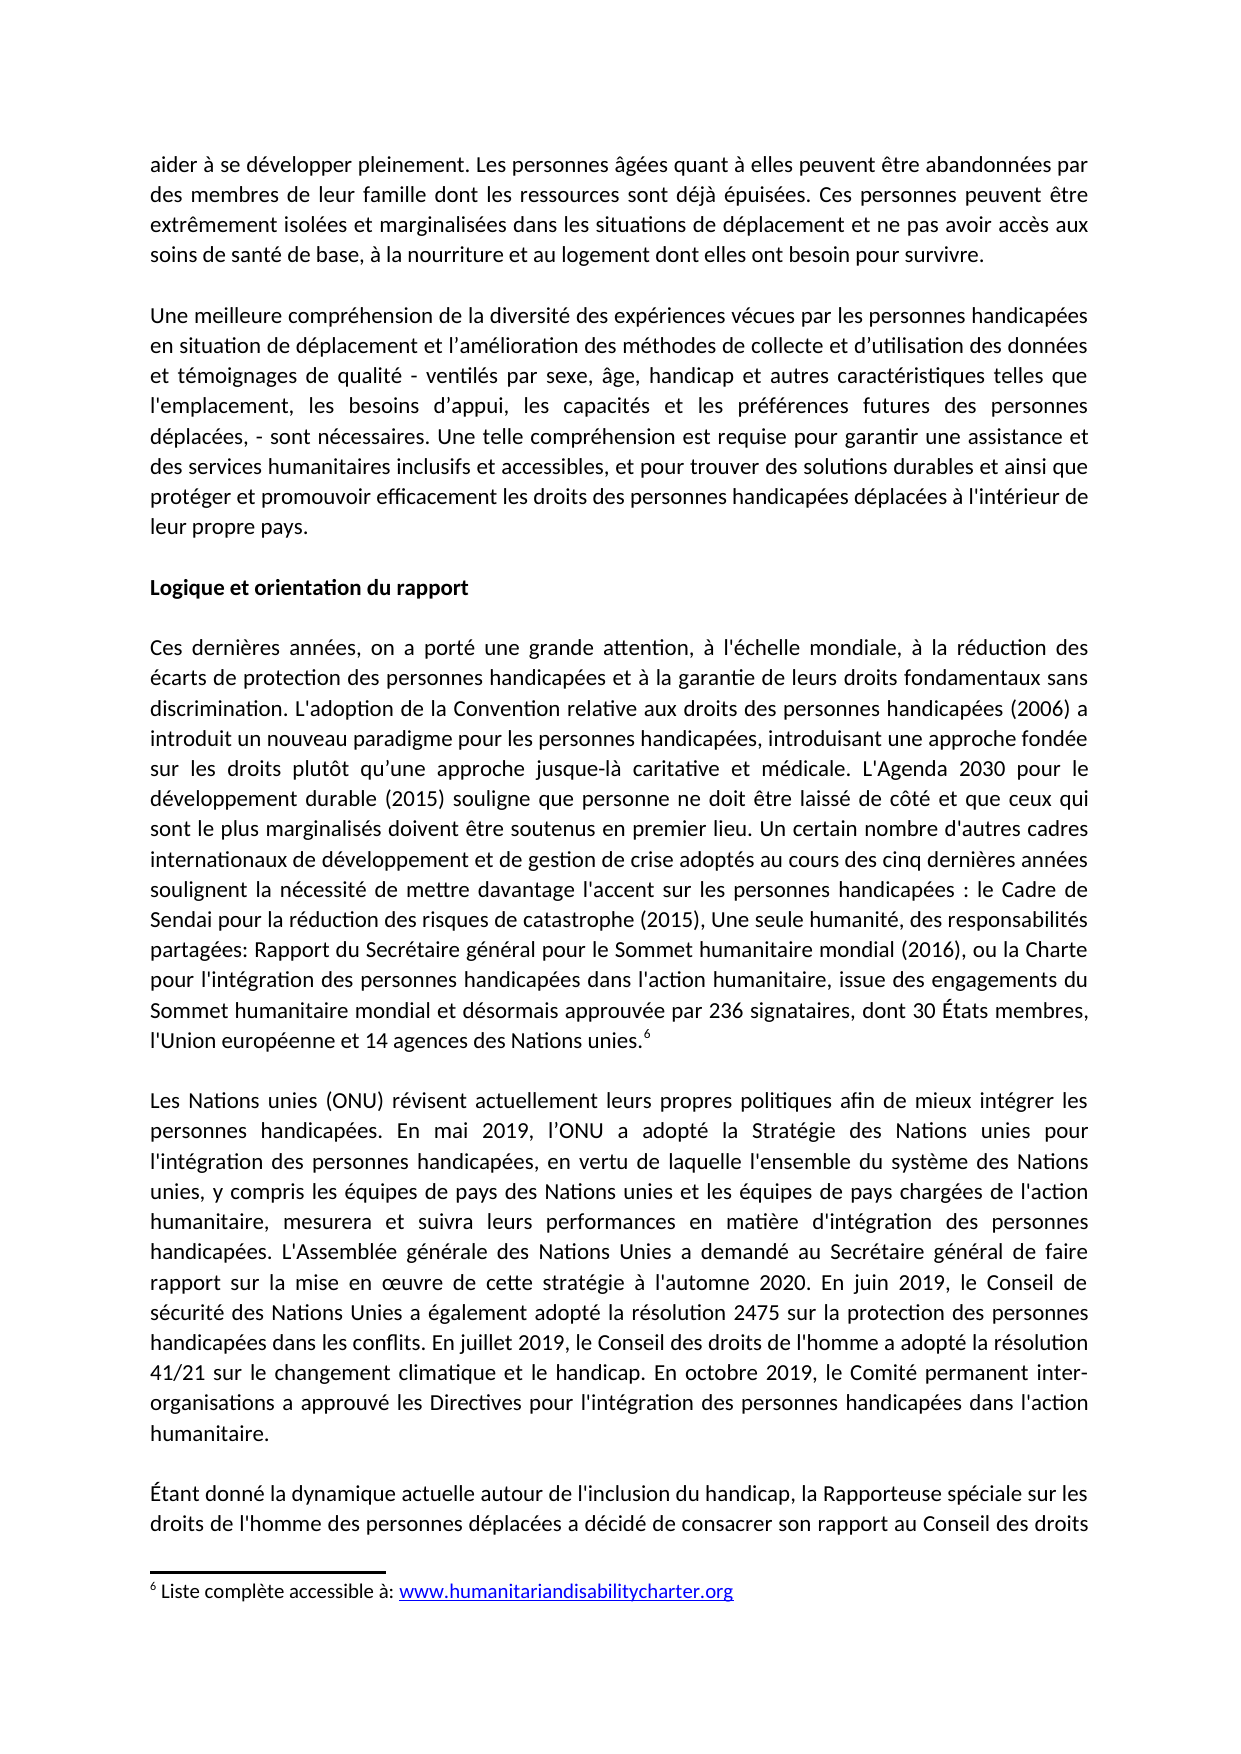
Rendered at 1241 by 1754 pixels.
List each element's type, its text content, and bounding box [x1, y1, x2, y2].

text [150, 150, 1090, 269]
text Logique et orientation du rapport [150, 573, 1090, 601]
text Ces dernières années, on a porté une grande attention, à l'échelle mondiale, à la réduction des écarts de protection des personnes handicapées et à la garantie de leurs droits fondamentaux sans discrimination. L'adoption de la Convention relative aux droits des personnes handicapées (2006) a introduit un nouveau paradigme pour les personnes handicapées, introduisant une approche fondée sur les droits plutôt qu’une approche jusque-là caritative et médicale. L'Agenda 2030 pour le développement durable (2015) souligne que personne ne doit être laissé de côté et que ceux qui sont le plus marginalisés doivent être soutenus en premier lieu. Un certain nombre d'autres cadres internationaux de développement et de gestion de crise adoptés au cours des cinq dernières années soulignent la nécessité de mettre davantage l'accent sur les personnes handicapées : le Cadre de Sendai pour la réduction des risques de catastrophe (2015), Une seule humanité, des responsabilités partagées: Rapport du Secrétaire général pour le Sommet humanitaire mondial (2016), ou la Charte pour l'intégration des personnes handicapées dans l'action humanitaire, issue des engagements du Sommet humanitaire mondial et désormais approuvée par 236 signataires, dont 30 États membres, l'Union européenne et 14 agences des Nations unies. [150, 633, 1090, 1054]
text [150, 1479, 1090, 1537]
text Les Nations unies (ONU) révisent actuellement leurs propres politiques afin de mieux intégrer les personnes handicapées. En mai 2019, l’ONU a adopté la Stratégie des Nations unies pour l'intégration des personnes handicapées, en vertu de laquelle l'ensemble du système des Nations unies, y compris les équipes de pays des Nations unies et les équipes de pays chargées de l'action humanitaire, mesurera et suivra leurs performances en matière d'intégration des personnes handicapées. L'Assemblée générale des Nations Unies a demandé au Secrétaire général de faire rapport sur la mise en œuvre de cette stratégie à l'automne 2020. En juin 2019, le Conseil de sécurité des Nations Unies a également adopté la résolution 2475 sur la protection des personnes handicapées dans les conflits. En juillet 2019, le Conseil des droits de l'homme a adopté la résolution 41/21 sur le changement climatique et le handicap. En octobre 2019, le Comité permanent inter-organisations a approuvé les Directives pour l'intégration des personnes handicapées dans l'action humanitaire. [150, 1086, 1090, 1447]
text Une meilleure compréhension de la diversité des expériences vécues par les personnes handicapées en situation de déplacement et l’amélioration des méthodes de collecte et d’utilisation des données et témoignages de qualité - ventilés par sexe, âge, handicap et autres caractéristiques telles que l'emplacement, les besoins d’appui, les capacités et les préférences futures des personnes déplacées, - sont nécessaires. Une telle compréhension est requise pour garantir une assistance et des services humanitaires inclusifs et accessibles, et pour trouver des solutions durables et ainsi que protéger et promouvoir efficacement les droits des personnes handicapées déplacées à l'intérieur de leur propre pays. [150, 301, 1090, 541]
